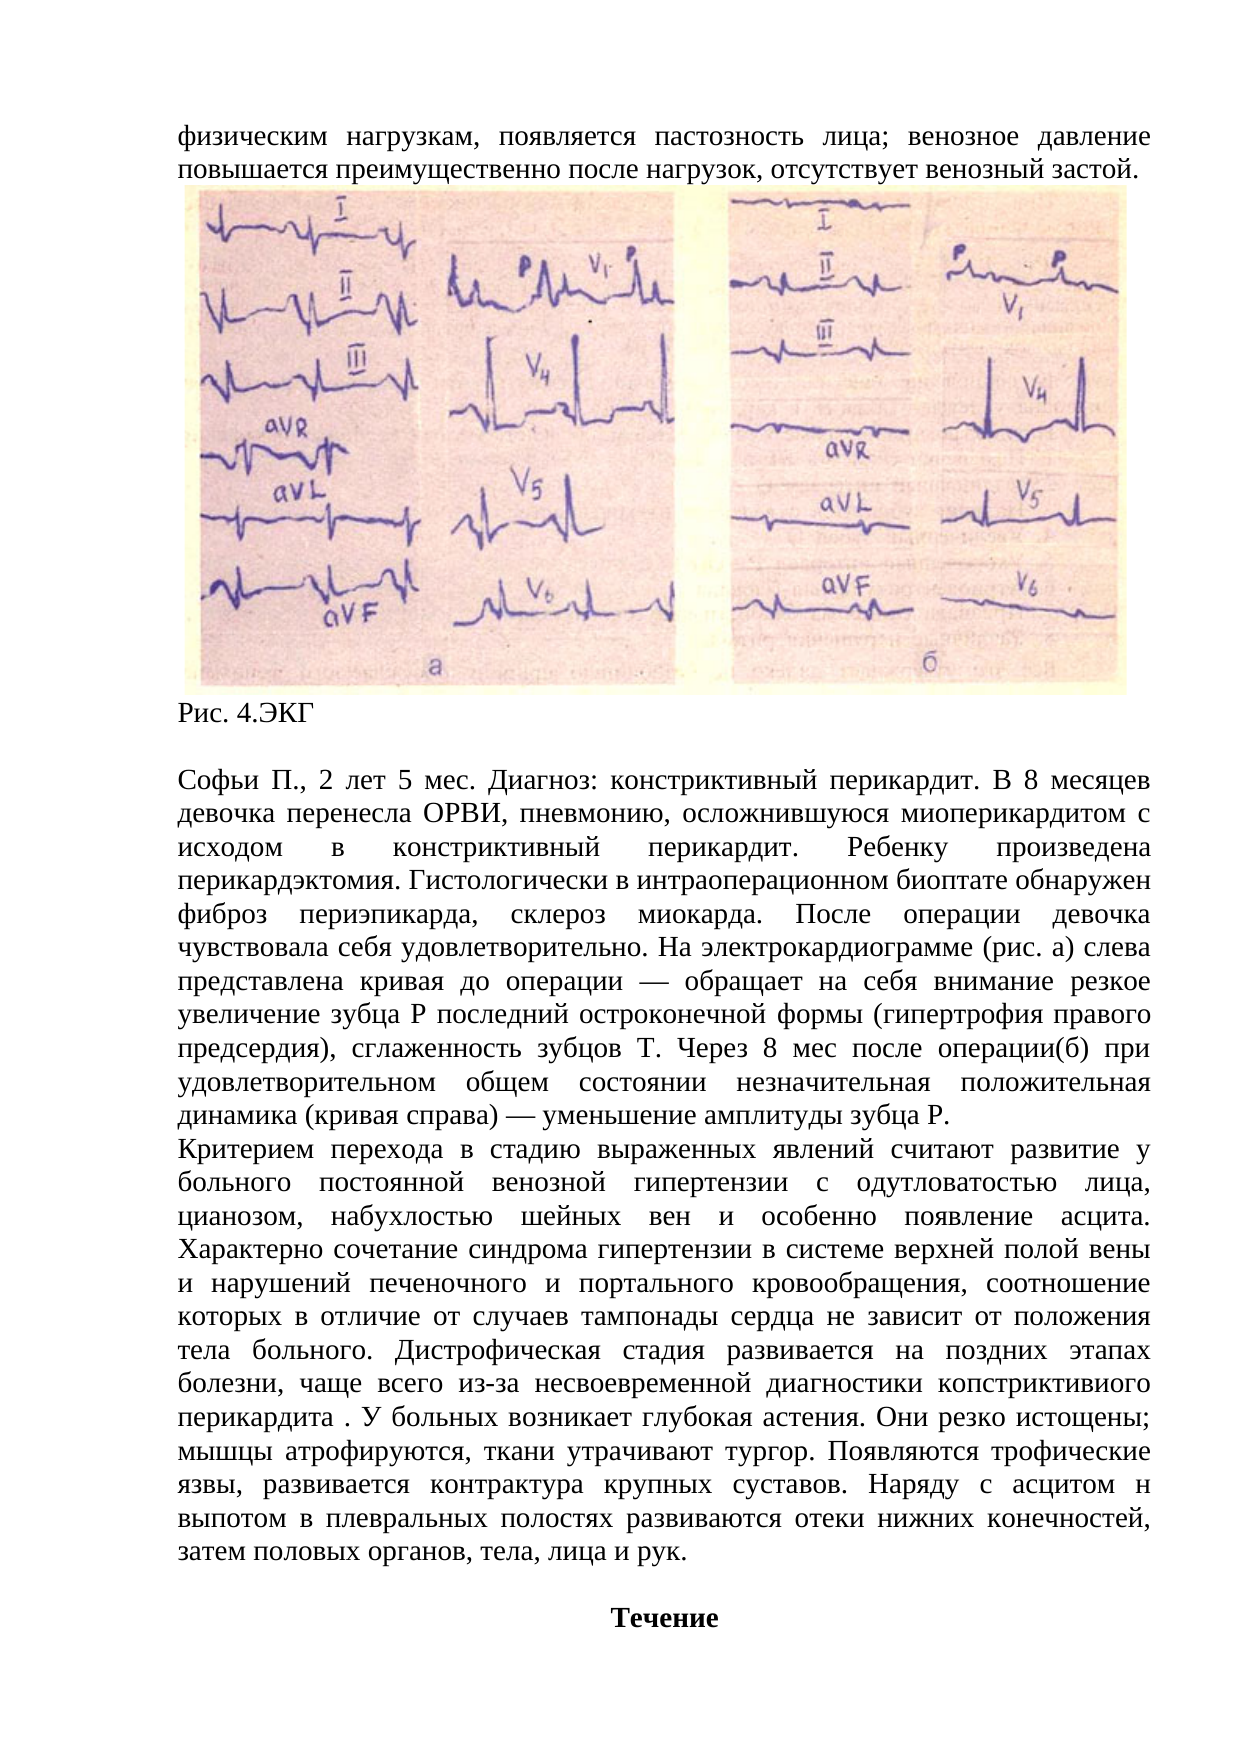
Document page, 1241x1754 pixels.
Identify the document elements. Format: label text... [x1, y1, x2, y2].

text Критерием перехода в стадию выраженных явлений считают развитие у больного постоянной венозной гипертензии с одутловатостью лица, цианозом, набухлостью шейных вен и особенно появление асцита. Характерно сочетание синдрома гипертензии в системе верхней полой вены и нарушений печеночного и портального кровообращения, соотношение которых в отличие от случаев тампонады сердца не зависит от положения тела больного. Дистрофическая стадия развивается на поздних этапах болезни, чаще всего из-за несвоевременной диагностики копстриктивиого перикардита . У больных возникает глубокая астения. Они резко истощены; мышцы атрофируются, ткани утрачивают тургор. Появляются трофические язвы, развивается контрактура крупных суставов. Наряду с асцитом н выпотом в плевральных полостях развиваются отеки нижних конечностей, затем половых органов, тела, лица и рук. [177, 1131, 1152, 1567]
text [177, 118, 1152, 185]
text Софьи П., 2 лет 5 мес. Диагноз: констриктивный перикардит. В 8 месяцев девочка перенесла ОРВИ, пневмонию, осложнившуюся миоперикардитом с исходом в констриктивный перикардит. Ребенку произведена перикардэктомия. Гистологически в интраоперационном биоптате обнаружен фиброз периэпикарда, склероз миокарда. После операции девочка чувствовала себя удовлетворительно. На электрокардиограмме (рис. а) слева представлена кривая до операции — обращает на себя внимание резкое увеличение зубца Р последний остроконечной формы (гипертрофия правого предсердия), сглаженность зубцов Т. Через 8 мес после операции(б) при удовлетворительном общем состоянии незначительная положительная динамика (кривая справа) — уменьшение амплитуды зубца Р. [177, 762, 1152, 1131]
picture [184, 185, 1127, 695]
text Течение [177, 1600, 1152, 1634]
text Рис. 4.ЭКГ [177, 695, 1152, 728]
